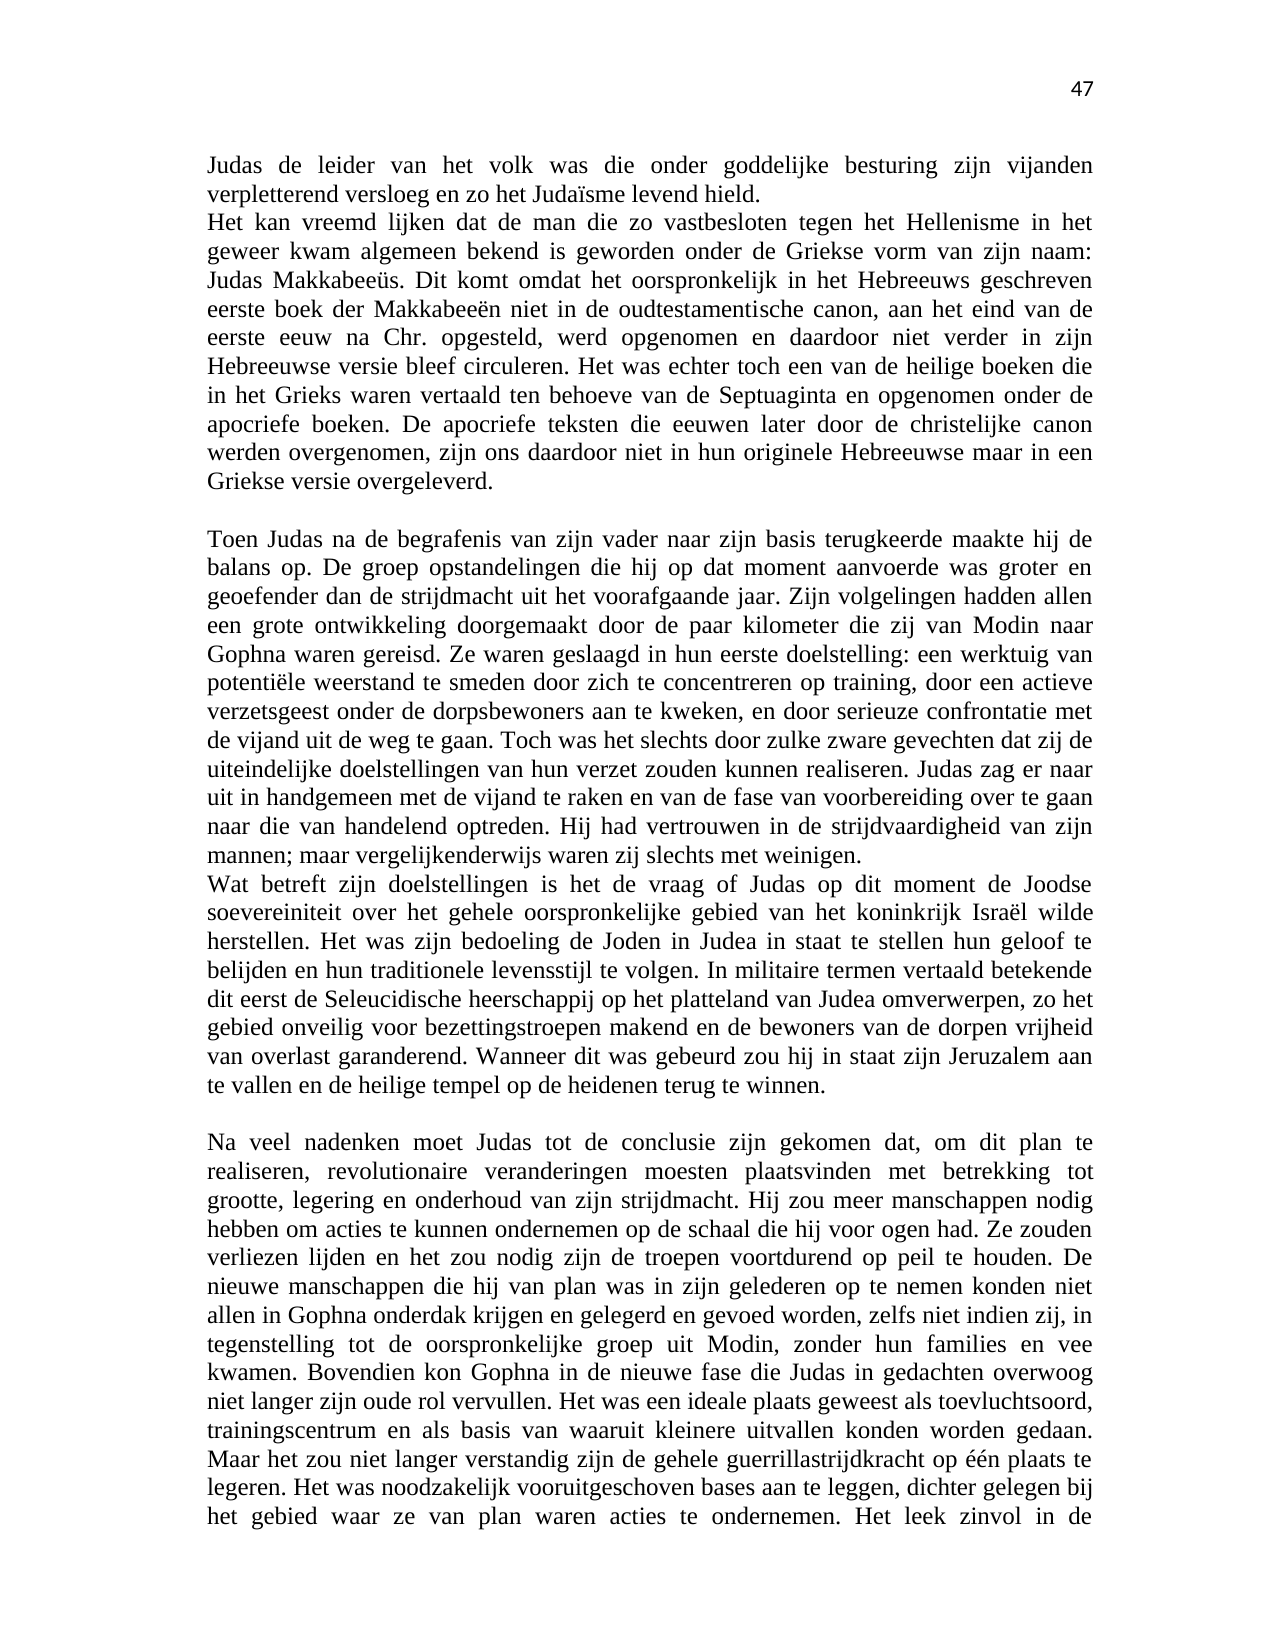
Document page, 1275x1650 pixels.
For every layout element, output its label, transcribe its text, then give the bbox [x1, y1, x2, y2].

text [207, 150, 1094, 207]
text Wat betreft zijn doelstellingen is het de vraag of Judas op dit moment de Joodse soevereiniteit over het gehele oorspronkelijke gebied van het koninkrijk Israël wilde herstellen. Het was zijn bedoeling de Joden in Judea in staat te stellen hun geloof te belijden en hun traditionele levensstijl te volgen. In militaire termen vertaald betekende dit eerst de Seleucidische heerschappij op het platteland van Judea omverwerpen, zo het gebied onveilig voor bezettingstroepen makend en de bewoners van de dorpen vrijheid van overlast garanderend. Wanneer dit was gebeurd zou hij in staat zijn Jeruzalem aan te vallen en de heilige tempel op de heidenen terug te winnen. [207, 869, 1094, 1099]
text Toen Judas na de begrafenis van zijn vader naar zijn basis terugkeerde maakte hij de balans op. De groep opstandelingen die hij op dat moment aanvoerde was groter en geoefender dan de strijdmacht uit het voorafgaande jaar. Zijn volgelingen hadden allen een grote ontwikkeling doorgemaakt door de paar kilometer die zij van Modin naar Gophna waren gereisd. Ze waren geslaagd in hun eerste doelstelling: een werktuig van potentiële weerstand te smeden door zich te concentreren op training, door een actieve verzetsgeest onder de dorpsbewoners aan te kweken, en door serieuze confrontatie met de vijand uit de weg te gaan. Toch was het slechts door zulke zware gevechten dat zij de uiteindelijke doelstellingen van hun verzet zouden kunnen realiseren. Judas zag er naar uit in handgemeen met de vijand te raken en van de fase van voorbereiding over te gaan naar die van handelend optreden. Hij had vertrouwen in de strijdvaardigheid van zijn mannen; maar vergelijkenderwijs waren zij slechts met weinigen. [207, 524, 1094, 869]
text Het kan vreemd lijken dat de man die zo vastbesloten tegen het Hellenisme in het geweer kwam algemeen bekend is geworden onder de Griekse vorm van zijn naam: Judas Makkabeeüs. Dit komt omdat het oorspronkelijk in het Hebreeuws geschreven eerste boek der Makkabeeën niet in de oudtestamentische canon, aan het eind van de eerste eeuw na Chr. opgesteld, werd opgenomen en daardoor niet verder in zijn Hebreeuwse versie bleef circuleren. Het was echter toch een van de heilige boeken die in het Grieks waren vertaald ten behoeve van de Septuaginta en opgenomen onder de apocriefe boeken. De apocriefe teksten die eeuwen later door de christelijke canon werden overgenomen, zijn ons daardoor niet in hun originele Hebreeuwse maar in een Griekse versie overgeleverd. [207, 207, 1094, 495]
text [207, 1127, 1094, 1530]
